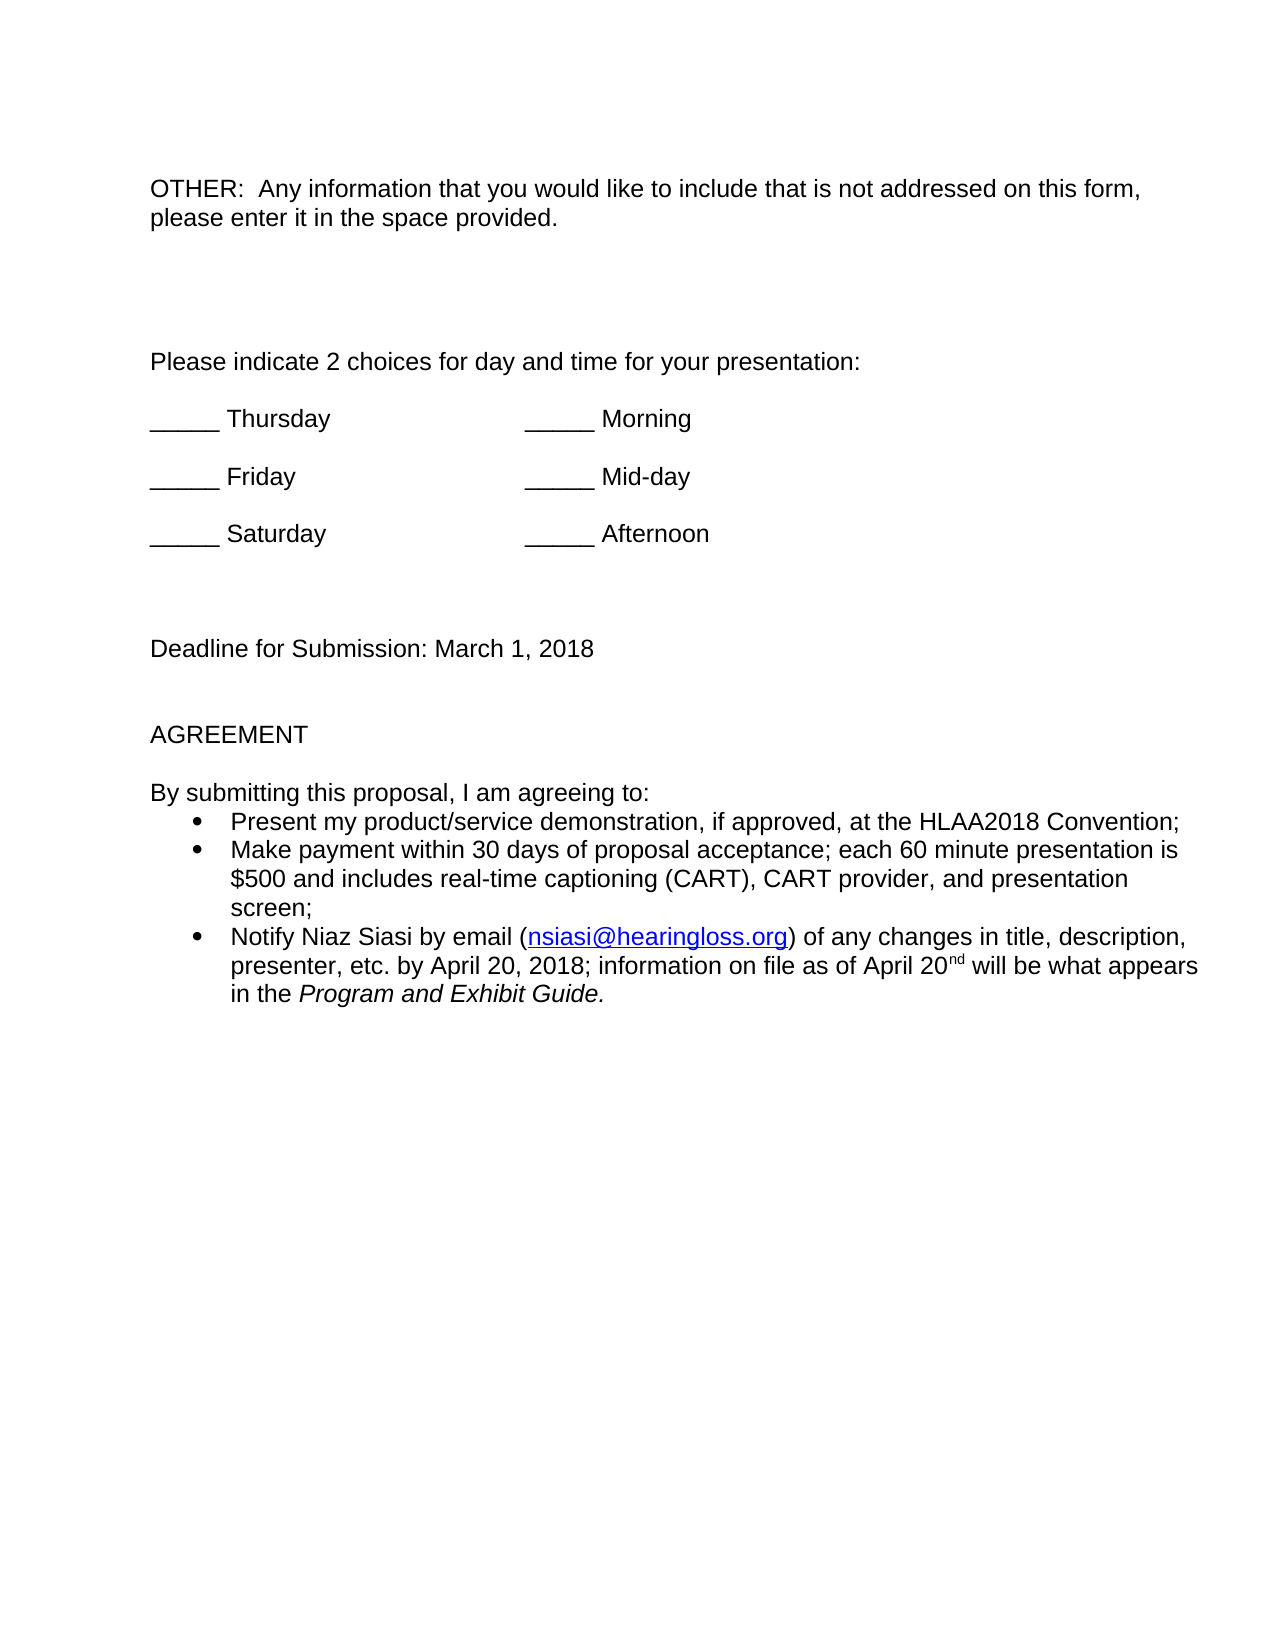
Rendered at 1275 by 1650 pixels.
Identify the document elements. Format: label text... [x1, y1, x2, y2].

text By submitting this proposal, I am agreeing to: [150, 778, 1200, 807]
text AGREEMENT [150, 720, 1200, 749]
text _____ Saturday _____ Afternoon [150, 519, 1200, 548]
list Notify Niaz Siasi by email (nsiasi@hearingloss.org) of any changes in title, description, presenter, etc. by April 20, 2018; information on file as of April 20nd will be what appears in the Program and Exhibit Guide. [193, 922, 1200, 1008]
list Make payment within 30 days of proposal acceptance; each 60 minute presentation is $500 and includes real-time captioning (CART), CART provider, and presentation screen; [193, 835, 1200, 922]
text _____ Friday _____ Mid-day [150, 462, 1200, 490]
text OTHER: Any information that you would like to include that is not addressed on this form, please enter it in the space provided. [150, 174, 1200, 232]
list Present my product/service demonstration, if approved, at the HLAA2018 Convention; [193, 807, 1200, 835]
text _____ Thursday _____ Morning [150, 404, 1200, 433]
text Please indicate 2 choices for day and time for your presentation: [150, 347, 1200, 375]
text Deadline for Submission: March 1, 2018 [150, 634, 1200, 663]
